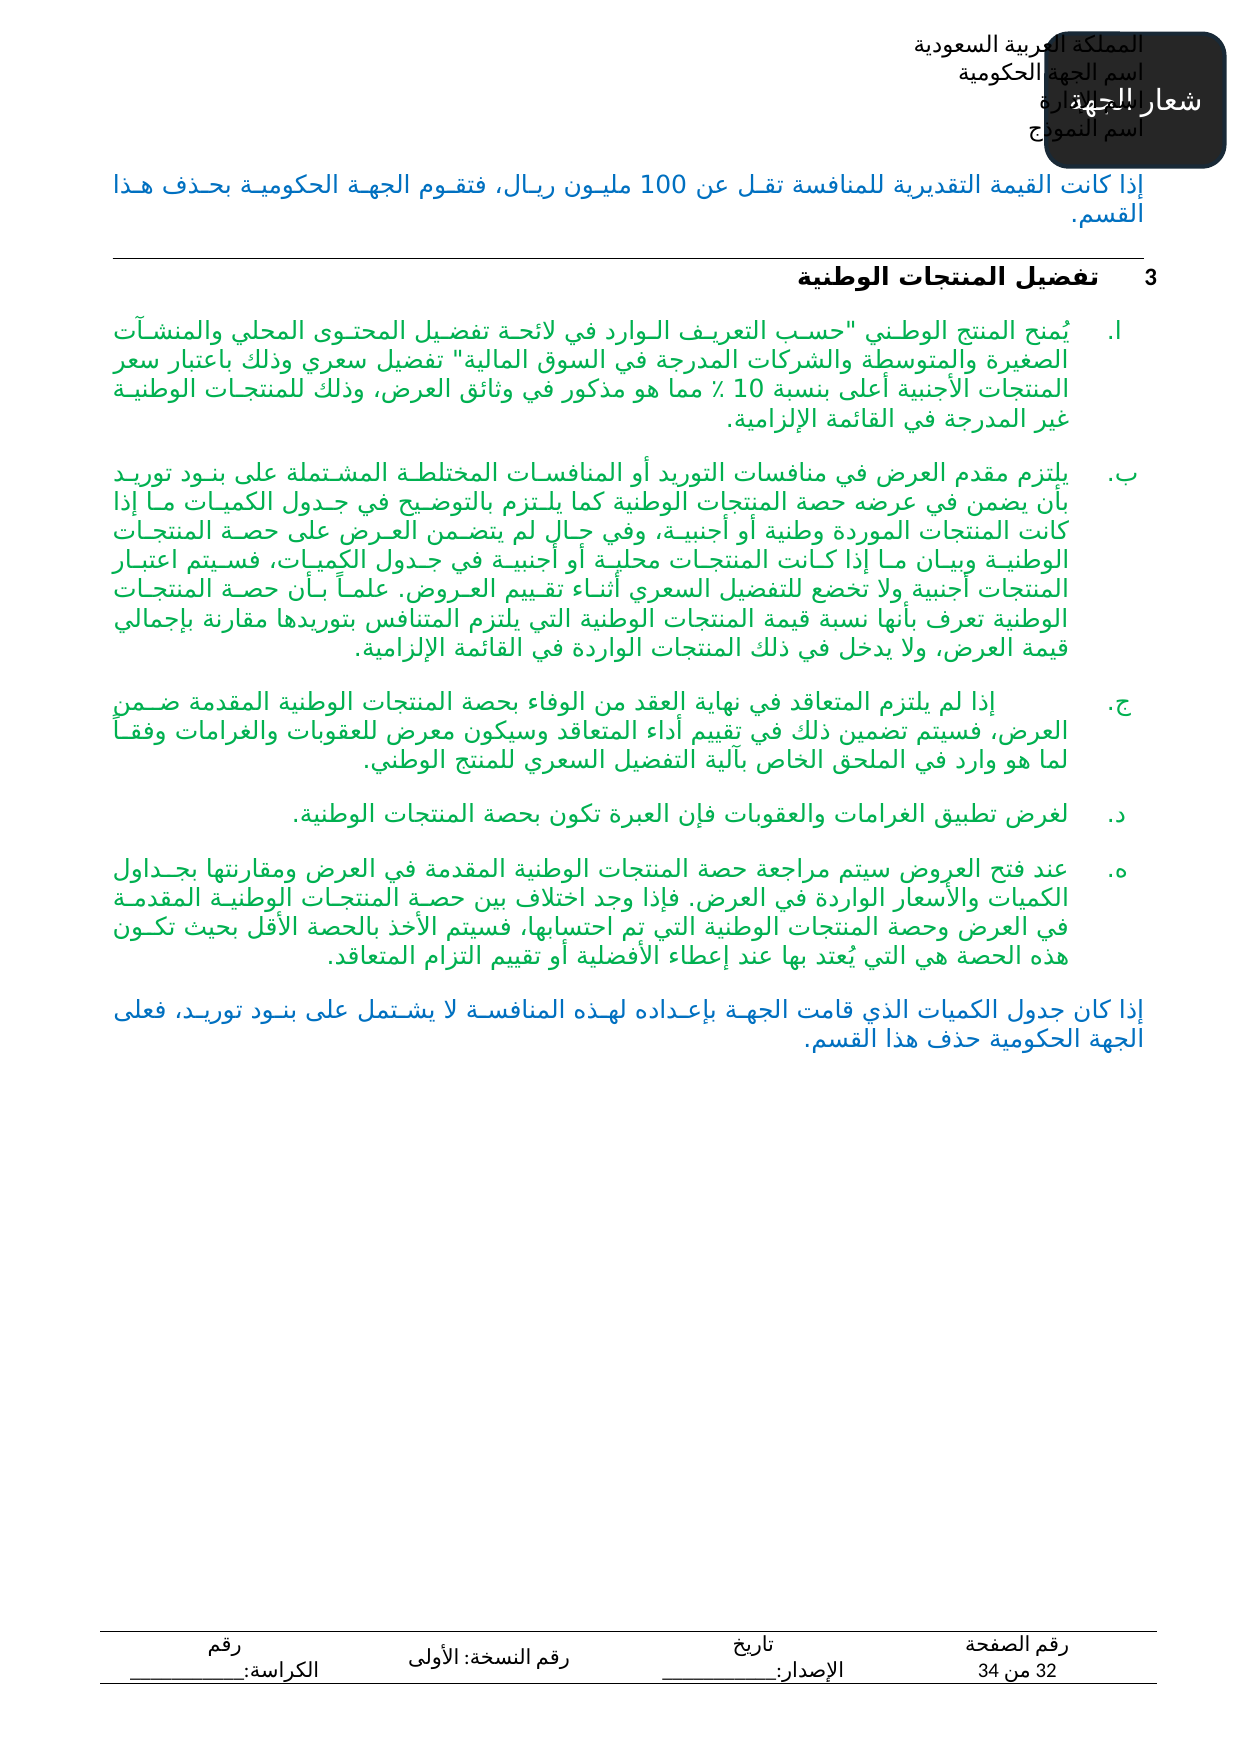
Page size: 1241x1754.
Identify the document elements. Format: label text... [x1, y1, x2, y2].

list يلتزم مقدم العرض في منافسات التوريد أو المنافسات المختلطة المشتملة على بنود توريد بأن يضمن في عرضه حصة المنتجات الوطنية كما يلتزم بالتوضيح في جدول الكميات ما إذا كانت المنتجات الموردة وطنية أو أجنبية، وفي حال لم يتضمن العرض على حصة المنتجات الوطنية وبيان ما إذا كانت المنتجات محلية أو أجنبية في جدول الكميات، فسيتم اعتبار المنتجات أجنبية ولا تخضع للتفضيل السعري أثناء تقييم العروض. علماً بأن حصة المنتجات الوطنية تعرف بأنها نسبة قيمة المنتجات الوطنية التي يلتزم المتنافس بتوريدها مقارنة بإجمالي قيمة العرض، ولا يدخل في ذلك المنتجات الواردة في القائمة الإلزامية. [112, 458, 1107, 662]
list لغرض تطبيق الغرامات والعقوبات فإن العبرة تكون بحصة المنتجات الوطنية. [112, 799, 1107, 829]
list عند فتح العروض سيتم مراجعة حصة المنتجات الوطنية المقدمة في العرض ومقارنتها بجداول الكميات والأسعار الواردة في العرض. فإذا وجد اختلاف بين حصة المنتجات الوطنية المقدمة في العرض وحصة المنتجات الوطنية التي تم احتسابها، فسيتم الأخذ بالحصة الأقل بحيث تكون هذه الحصة هي التي يُعتد بها عند إعطاء الأفضلية أو تقييم التزام المتعاقد. [112, 854, 1107, 970]
list يُمنح المنتج الوطني "حسب التعريف الوارد في لائحة تفضيل المحتوى المحلي والمنشآت الصغيرة والمتوسطة والشركات المدرجة في السوق المالية" تفضيل سعري وذلك باعتبار سعر المنتجات الأجنبية أعلى بنسبة 10 ٪ مما هو مذكور في وثائق العرض، وذلك للمنتجات الوطنية غير المدرجة في القائمة الإلزامية. [112, 316, 1107, 433]
list إذا لم يلتزم المتعاقد في نهاية العقد من الوفاء بحصة المنتجات الوطنية المقدمة ضمن العرض، فسيتم تضمين ذلك في تقييم أداء المتعاقد وسيكون معرض للعقوبات والغرامات وفقاً لما هو وارد في الملحق الخاص بآلية التفضيل السعري للمنتج الوطني. [112, 687, 1107, 774]
text إذا كانت القيمة التقديرية للمنافسة تقل عن 100 مليون ريال، فتقوم الجهة الحكومية بحذف هذا القسم. [112, 170, 1144, 228]
text إذا كان جدول الكميات الذي قامت الجهة بإعداده لهذه المنافسة لا يشتمل على بنود توريد، فعلى الجهة الحكومية حذف هذا القسم. [112, 995, 1144, 1054]
subtitle تفضيل المنتجات الوطنية [112, 259, 1144, 291]
